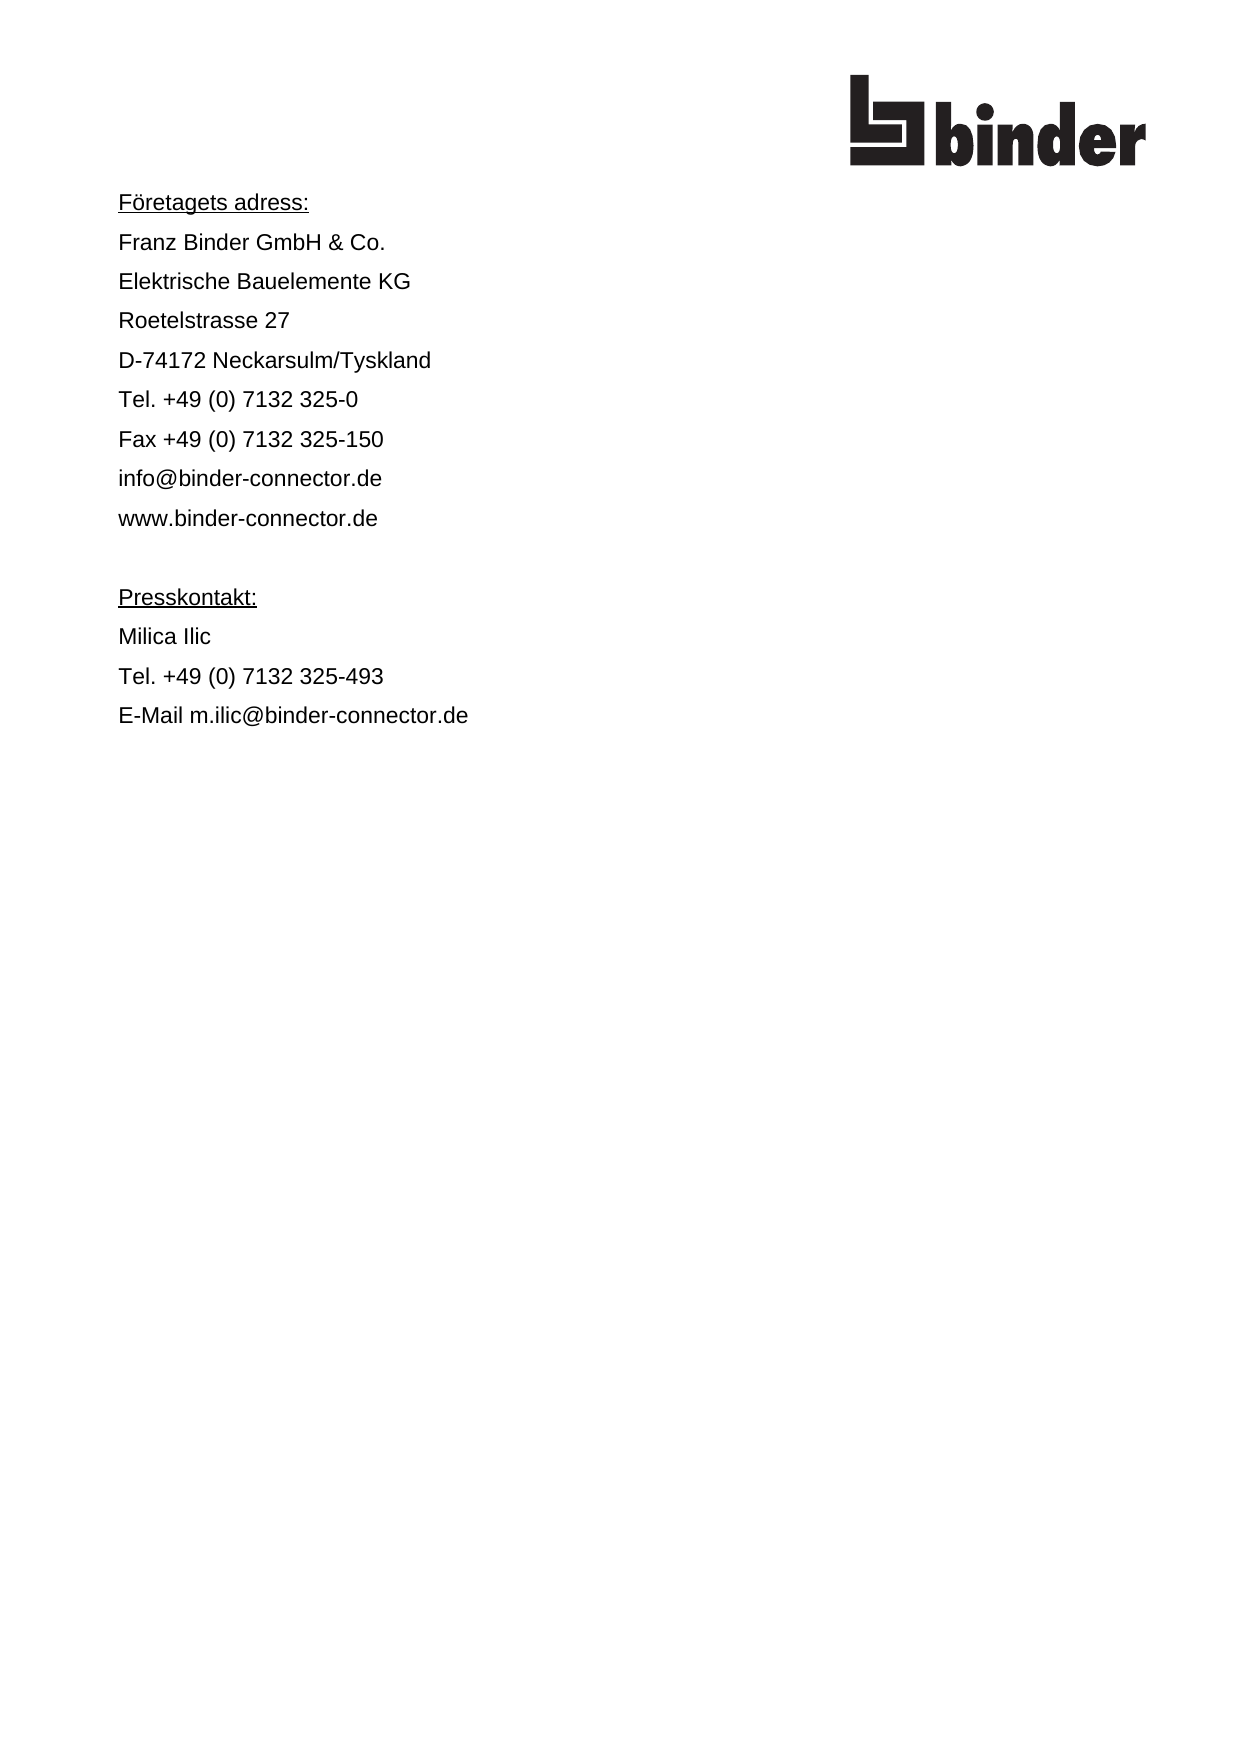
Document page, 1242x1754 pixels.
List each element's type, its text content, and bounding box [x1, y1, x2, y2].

text Företagets adress: Franz Binder GmbH & Co. Elektrische Bauelemente KG Roetelstrasse 27 D-74172 Neckarsulm/Tyskland Tel. +49 (0) 7132 325-0 Fax +49 (0) 7132 325-150 info@binder-connector.de www.binder-connector.de Presskontakt: Milica Ilic [118, 189, 1148, 649]
text E-Mail m.ilic@binder-connector.de [118, 702, 1148, 728]
text Tel. +49 (0) 7132 325-493 [118, 663, 1148, 689]
